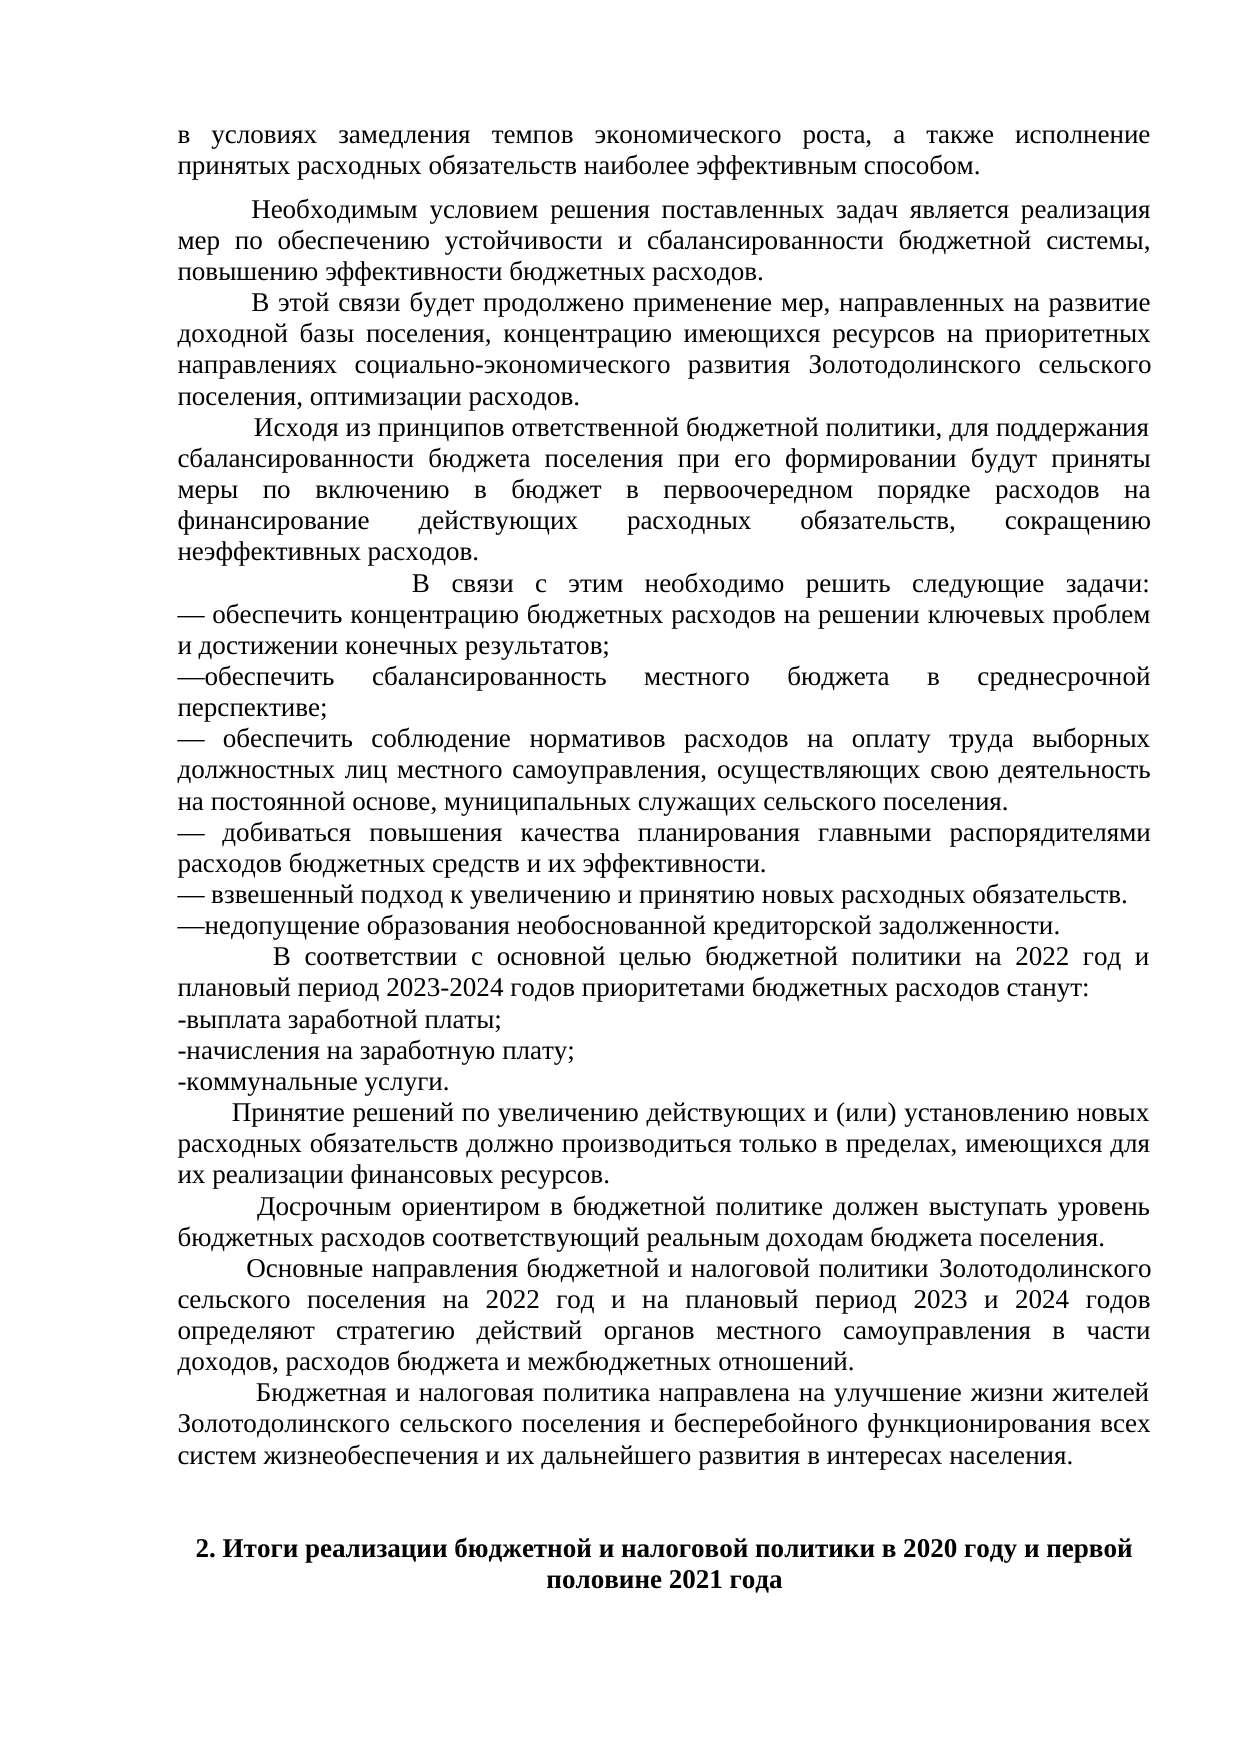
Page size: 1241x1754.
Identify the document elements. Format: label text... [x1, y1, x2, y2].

text В этой связи будет продолжено применение мер, направленных на развитие доходной базы поселения, концентрацию имеющихся ресурсов на приоритетных направлениях социально-экономического развития Золотодолинского сельского поселения, оптимизации расходов. [177, 286, 1152, 411]
text В соответствии с основной целью бюджетной политики на 2022 год и плановый период 2023-2024 годов приоритетами бюджетных расходов станут: [177, 940, 1152, 1003]
text -выплата заработной платы; [177, 1003, 1152, 1034]
text Бюджетная и налоговая политика направлена на улучшение жизни жителей Золотодолинского сельского поселения и бесперебойного функционирования всех систем жизнеобеспечения и их дальнейшего развития в интересах населения. [177, 1376, 1152, 1470]
text -начисления на заработную плату; [177, 1034, 1152, 1065]
text Исходя из принципов ответственной бюджетной политики, для поддержания сбалансированности бюджета поселения при его формировании будут приняты меры по включению в бюджет в первоочередном порядке расходов на финансирование действующих расходных обязательств, сокращению неэффективных расходов. [177, 411, 1152, 567]
text 2. Итоги реализации бюджетной и налоговой политики в 2020 году и первой половине 2021 года [177, 1532, 1152, 1594]
text — взвешенный подход к увеличению и принятию новых расходных обязательств. [177, 878, 1152, 909]
text Необходимым условием решения поставленных задач является реализация мер по обеспечению устойчивости и сбалансированности бюджетной системы, повышению эффективности бюджетных расходов. [177, 193, 1152, 286]
text В связи с этим необходимо решить следующие задачи: — обеспечить концентрацию бюджетных расходов на решении ключевых проблем и достижении конечных результатов; [177, 567, 1152, 660]
text — добиваться повышения качества планирования главными распорядителями расходов бюджетных средств и их эффективности. [177, 816, 1152, 878]
text —недопущение образования необоснованной кредиторской задолженности. [177, 909, 1152, 940]
text Принятие решений по увеличению действующих и (или) установлению новых расходных обязательств должно производиться только в пределах, имеющихся для их реализации финансовых ресурсов. [177, 1096, 1152, 1189]
text Основные направления бюджетной и налоговой политики Золотодолинского сельского поселения на 2022 год и на плановый период 2023 и 2024 годов определяют стратегию действий органов местного самоуправления в части доходов, расходов бюджета и межбюджетных отношений. [177, 1252, 1152, 1376]
text Досрочным ориентиром в бюджетной политике должен выступать уровень бюджетных расходов соответствующий реальным доходам бюджета поселения. [177, 1189, 1152, 1252]
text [177, 118, 1152, 180]
text —обеспечить сбалансированность местного бюджета в среднесрочной перспективе; — обеспечить соблюдение нормативов расходов на оплату труда выборных должностных лиц местного самоуправления, осуществляющих свою деятельность на постоянной основе, муниципальных служащих сельского поселения. [177, 660, 1152, 816]
text -коммунальные услуги. [177, 1065, 1152, 1096]
